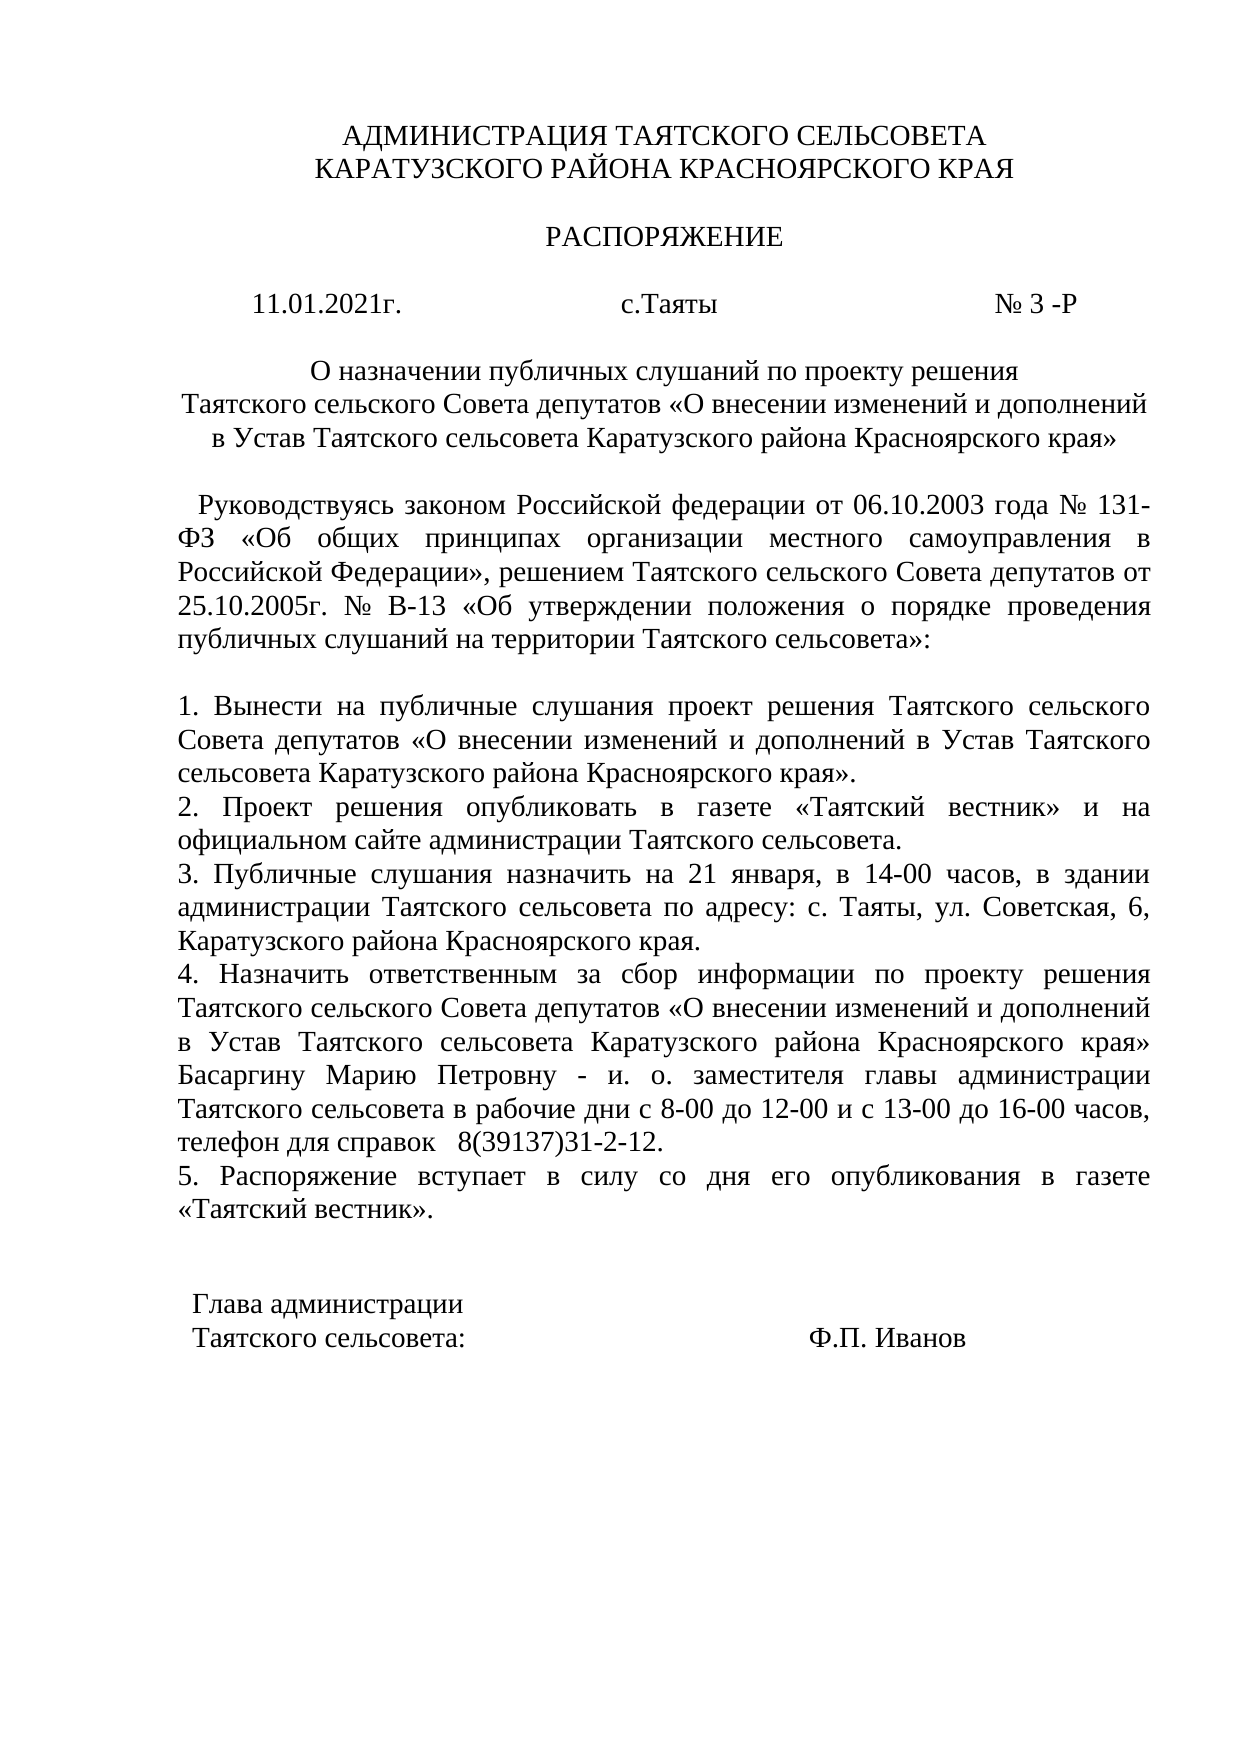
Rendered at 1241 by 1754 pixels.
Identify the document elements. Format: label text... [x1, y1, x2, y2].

text Таятского сельсовета: Ф.П. Иванов [177, 1320, 1152, 1354]
text АДМИНИСТРАЦИЯ ТАЯТСКОГО СЕЛЬСОВЕТА [177, 118, 1152, 152]
text Руководствуясь законом Российской федерации от 06.10.2003 года № 131-ФЗ «Об общих принципах организации местного самоуправления в Российской Федерации», решением Таятского сельского Совета депутатов от 25.10.2005г. № В-13 «Об утверждении положения о порядке проведения публичных слушаний на территории Таятского сельсовета»: [177, 487, 1152, 655]
text 1. Вынести на публичные слушания проект решения Таятского сельского Совета депутатов «О внесении изменений и дополнений в Устав Таятского сельсовета Каратузского района Красноярского края». [177, 688, 1152, 789]
text 5. Распоряжение вступает в силу со дня его опубликования в газете «Таятский вестник». [177, 1158, 1152, 1225]
text 11.01.2021г. с.Таяты № 3 -Р [177, 286, 1152, 319]
text КАРАТУЗСКОГО РАЙОНА КРАСНОЯРСКОГО КРАЯ [177, 152, 1152, 185]
text 3. Публичные слушания назначить на 21 января, в 14-00 часов, в здании администрации Таятского сельсовета по адресу: с. Таяты, ул. Советская, 6, Каратузского района Красноярского края. [177, 856, 1152, 957]
text О назначении публичных слушаний по проекту решения [177, 353, 1152, 386]
text РАСПОРЯЖЕНИЕ [177, 219, 1152, 252]
text Таятского сельского Совета депутатов «О внесении изменений и дополнений в Устав Таятского сельсовета Каратузского района Красноярского края» [177, 386, 1152, 453]
text 2. Проект решения опубликовать в газете «Таятский вестник» и на официальном сайте администрации Таятского сельсовета. [177, 789, 1152, 856]
text 4. Назначить ответственным за сбор информации по проекту решения Таятского сельского Совета депутатов «О внесении изменений и дополнений в Устав Таятского сельсовета Каратузского района Красноярского края» Басаргину Марию Петровну - и. о. заместителя главы администрации Таятского сельсовета в рабочие дни с 8-00 до 12-00 и с 13-00 до 16-00 часов, телефон для справок 8(39137)31-2-12. [177, 957, 1152, 1158]
text Глава администрации [177, 1287, 1152, 1320]
